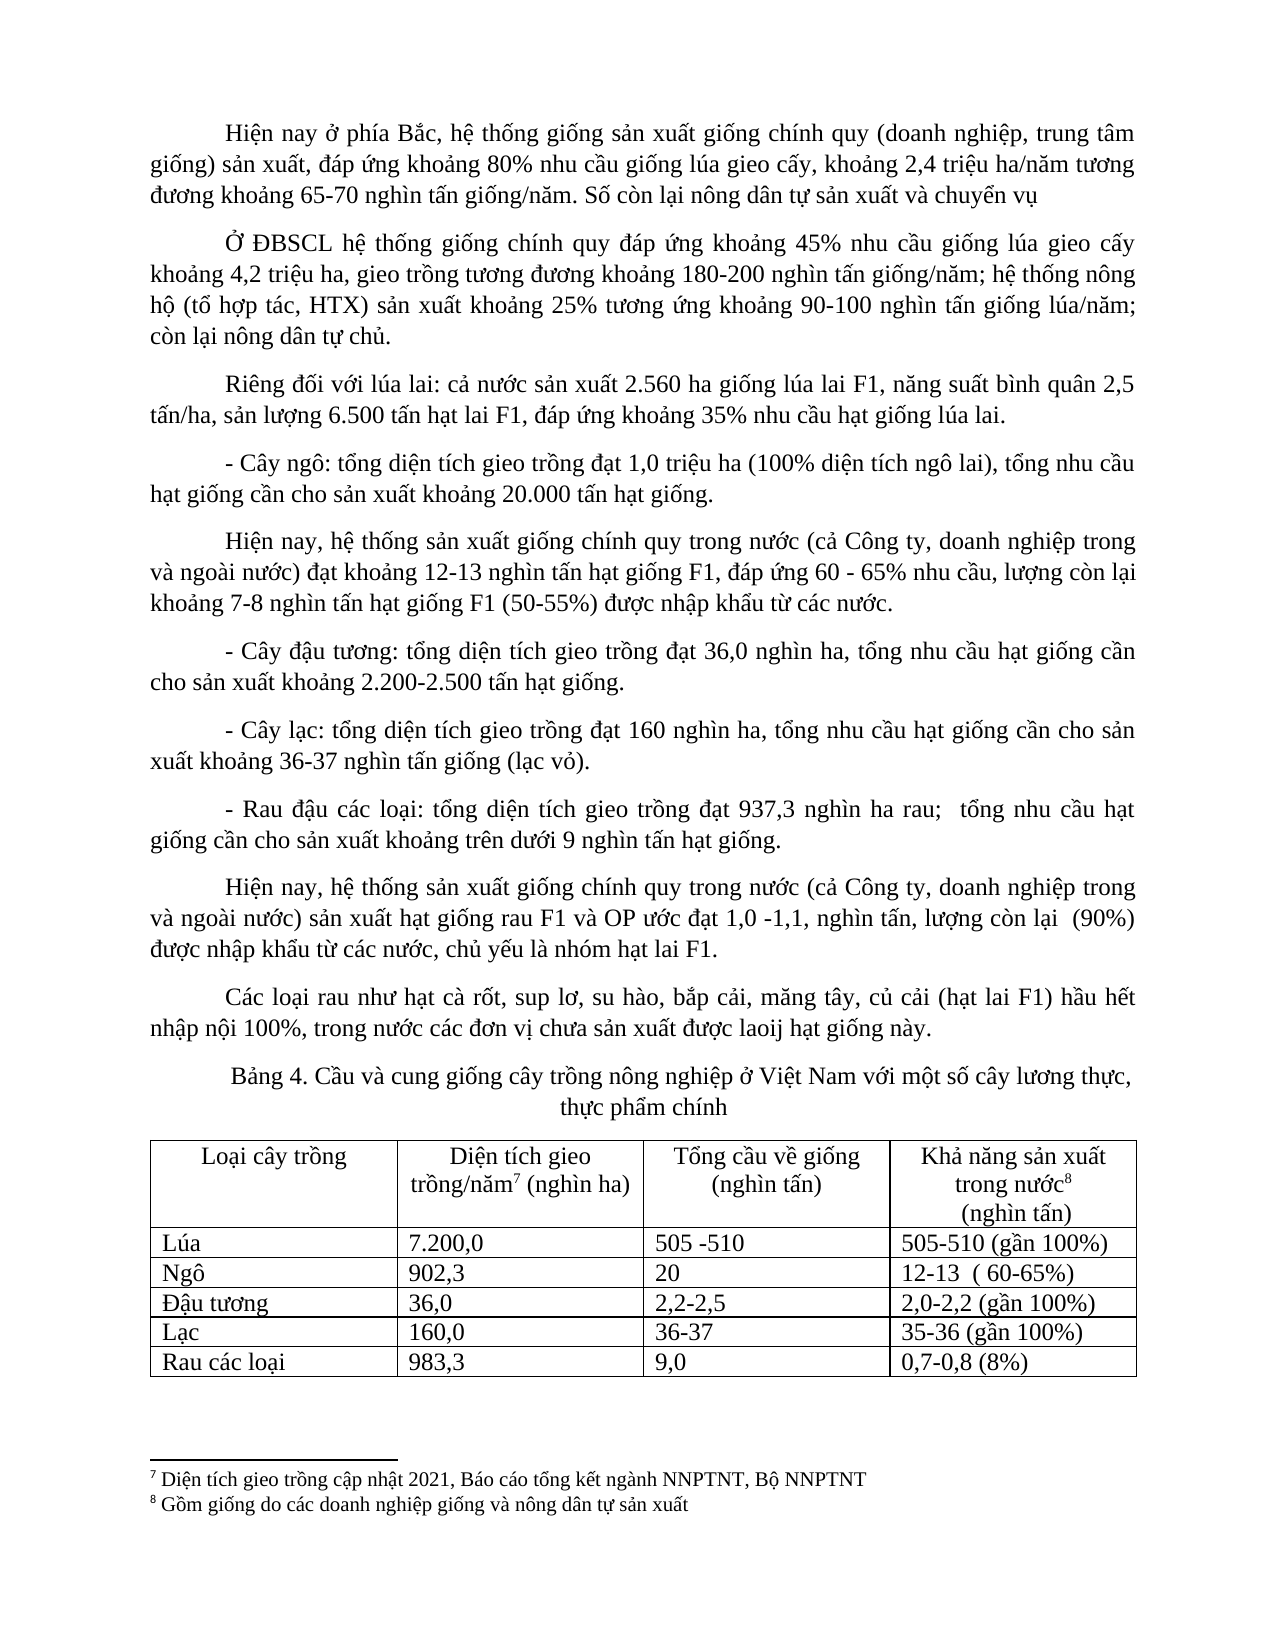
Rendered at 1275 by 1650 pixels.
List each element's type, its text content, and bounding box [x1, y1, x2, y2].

table_cell 505-510 (gần 100%) [891, 1228, 1136, 1257]
table_cell 2,2-2,5 [644, 1288, 889, 1316]
table_cell 35-36 (gần 100%) [891, 1318, 1136, 1346]
text Hiện nay, hệ thống sản xuất giống chính quy trong nước (cả Công ty, doanh nghiệp trong và ngoài nước) sản xuất hạt giống rau F1 và OP ước đạt 1,0 -1,1, nghìn tấn, lượng còn lại (90%) được nhập khẩu từ các nước, chủ yếu là nhóm hạt lai F1. [150, 872, 1137, 963]
text Các loại rau như hạt cà rốt, sup lơ, su hào, bắp cải, măng tây, củ cải (hạt lai F1) hầu hết nhập nội 100%, trong nước các đơn vị chưa sản xuất được laoij hạt giống này. [150, 982, 1137, 1042]
table_cell 0,7-0,8 (8%) [891, 1347, 1136, 1376]
table_cell Lạc [151, 1318, 397, 1346]
table_cell 983,3 [398, 1347, 643, 1376]
table_cell 2,0-2,2 (gần 100%) [891, 1288, 1136, 1316]
table_cell 160,0 [398, 1318, 643, 1346]
text Hiện nay ở phía Bắc, hệ thống giống sản xuất giống chính quy (doanh nghiệp, trung tâm giống) sản xuất, đáp ứng khoảng 80% nhu cầu giống lúa gieo cấy, khoảng 2,4 triệu ha/năm tương đương khoảng 65-70 nghìn tấn giống/năm. Số còn lại nông dân tự sản xuất và chuyển vụ [150, 118, 1137, 209]
table_cell 9,0 [644, 1347, 889, 1376]
text Bảng 4. Cầu và cung giống cây trồng nông nghiệp ở Việt Nam với một số cây lương thực, thực phẩm chính [150, 1061, 1137, 1121]
table_cell 36,0 [398, 1288, 643, 1316]
text - Cây lạc: tổng diện tích gieo trồng đạt 160 nghìn ha, tổng nhu cầu hạt giống cần cho sản xuất khoảng 36-37 nghìn tấn giống (lạc vỏ). [150, 715, 1137, 775]
text - Cây ngô: tổng diện tích gieo trồng đạt 1,0 triệu ha (100% diện tích ngô lai), tổng nhu cầu hạt giống cần cho sản xuất khoảng 20.000 tấn hạt giống. [150, 448, 1137, 507]
table_cell 12-13 ( 60-65%) [891, 1258, 1136, 1287]
table_cell Đậu tương [151, 1288, 397, 1316]
table_cell 505 -510 [644, 1228, 889, 1257]
table_cell 902,3 [398, 1258, 643, 1287]
table_header Diện tích gieo trồng/năm (nghìn ha) [398, 1141, 643, 1227]
table_header Khả năng sản xuất trong nước (nghìn tấn) [891, 1141, 1136, 1227]
table_cell Rau các loại [151, 1347, 397, 1376]
text - Rau đậu các loại: tổng diện tích gieo trồng đạt 937,3 nghìn ha rau; tổng nhu cầu hạt giống cần cho sản xuất khoảng trên dưới 9 nghìn tấn hạt giống. [150, 794, 1137, 853]
text - Cây đậu tương: tổng diện tích gieo trồng đạt 36,0 nghìn ha, tổng nhu cầu hạt giống cần cho sản xuất khoảng 2.200-2.500 tấn hạt giống. [150, 636, 1137, 696]
table_cell Ngô [151, 1258, 397, 1287]
table_cell 20 [644, 1258, 889, 1287]
table_header Tổng cầu về giống (nghìn tấn) [644, 1141, 889, 1227]
text Ở ĐBSCL hệ thống giống chính quy đáp ứng khoảng 45% nhu cầu giống lúa gieo cấy khoảng 4,2 triệu ha, gieo trồng tương đương khoảng 180-200 nghìn tấn giống/năm; hệ thống nông hộ (tổ hợp tác, HTX) sản xuất khoảng 25% tương ứng khoảng 90-100 nghìn tấn giống lúa/năm; còn lại nông dân tự chủ. [150, 228, 1137, 350]
text Riêng đối với lúa lai: cả nước sản xuất 2.560 ha giống lúa lai F1, năng suất bình quân 2,5 tấn/ha, sản lượng 6.500 tấn hạt lai F1, đáp ứng khoảng 35% nhu cầu hạt giống lúa lai. [150, 369, 1137, 429]
table_cell Lúa [151, 1228, 397, 1257]
table_cell 36-37 [644, 1318, 889, 1346]
text Hiện nay, hệ thống sản xuất giống chính quy trong nước (cả Công ty, doanh nghiệp trong và ngoài nước) đạt khoảng 12-13 nghìn tấn hạt giống F1, đáp ứng 60 - 65% nhu cầu, lượng còn lại khoảng 7-8 nghìn tấn hạt giống F1 (50-55%) được nhập khẩu từ các nước. [150, 526, 1137, 617]
table_header Loại cây trồng [151, 1141, 397, 1227]
table_cell 7.200,0 [398, 1228, 643, 1257]
